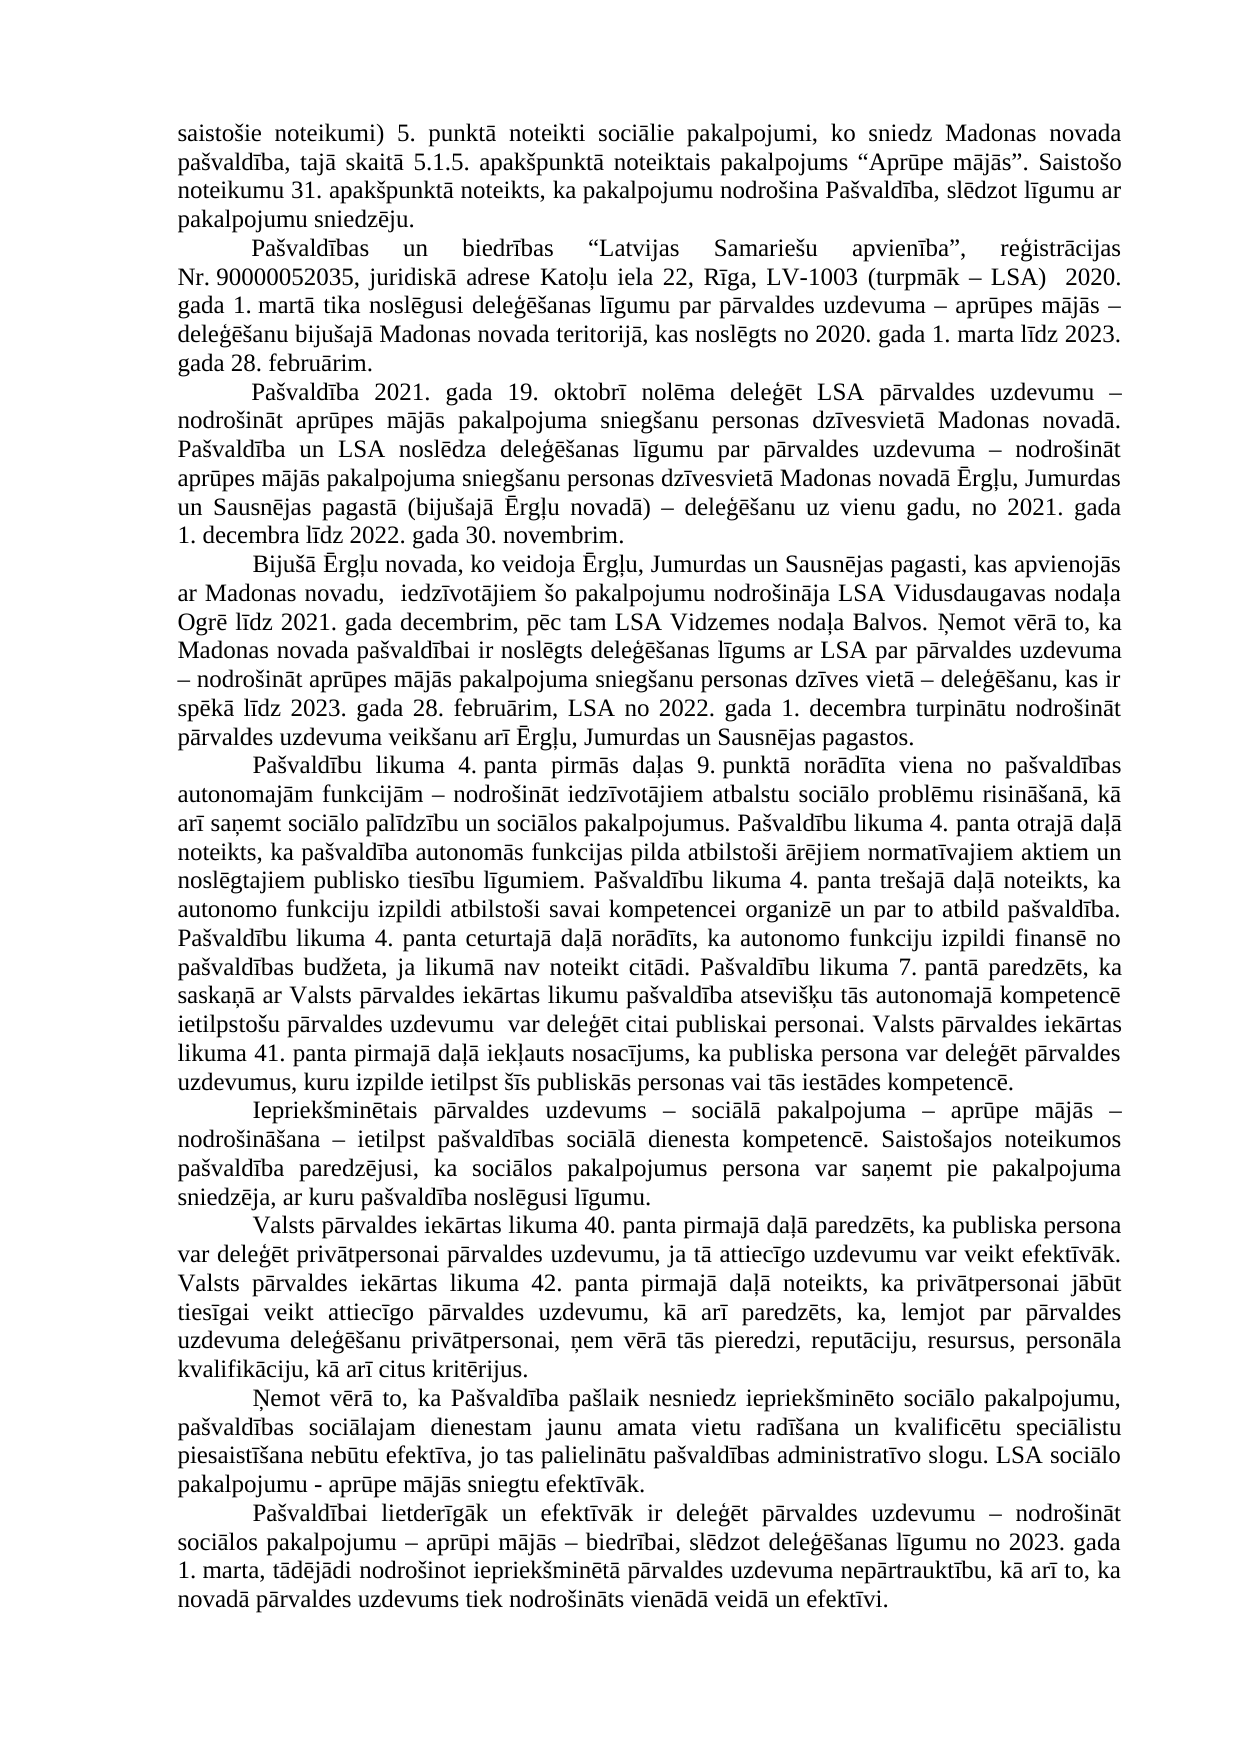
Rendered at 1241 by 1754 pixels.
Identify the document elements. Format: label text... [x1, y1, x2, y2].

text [177, 118, 1122, 233]
text Valsts pārvaldes iekārtas likuma 40. panta pirmajā daļā paredzēts, ka publiska persona var deleģēt privātpersonai pārvaldes uzdevumu, ja tā attiecīgo uzdevumu var veikt efektīvāk. Valsts pārvaldes iekārtas likuma 42. panta pirmajā daļā noteikts, ka privātpersonai jābūt tiesīgai veikt attiecīgo pārvaldes uzdevumu, kā arī paredzēts, ka, lemjot par pārvaldes uzdevuma deleģēšanu privātpersonai, ņem vērā tās pieredzi, reputāciju, resursus, personāla kvalifikāciju, kā arī citus kritērijus. [177, 1211, 1122, 1383]
text Ņemot vērā to, ka Pašvaldība pašlaik nesniedz iepriekšminēto sociālo pakalpojumu, pašvaldības sociālajam dienestam jaunu amata vietu radīšana un kvalificētu speciālistu piesaistīšana nebūtu efektīva, jo tas palielinātu pašvaldības administratīvo slogu. LSA sociālo pakalpojumu - aprūpe mājās sniegtu efektīvāk. [177, 1383, 1122, 1498]
text Pašvaldība 2021. gada 19. oktobrī nolēma deleģēt LSA pārvaldes uzdevumu – nodrošināt aprūpes mājās pakalpojuma sniegšanu personas dzīvesvietā Madonas novadā. Pašvaldība un LSA noslēdza deleģēšanas līgumu par pārvaldes uzdevuma – nodrošināt aprūpes mājās pakalpojuma sniegšanu personas dzīvesvietā Madonas novadā Ērgļu, Jumurdas un Sausnējas pagastā (bijušajā Ērgļu novadā) – deleģēšanu uz vienu gadu, no 2021. gada 1. decembra līdz 2022. gada 30. novembrim. [177, 377, 1122, 549]
text Pašvaldību likuma 4. panta pirmās daļas 9. punktā norādīta viena no pašvaldības autonomajām funkcijām – nodrošināt iedzīvotājiem atbalstu sociālo problēmu risināšanā, kā arī saņemt sociālo palīdzību un sociālos pakalpojumus. Pašvaldību likuma 4. panta otrajā daļā noteikts, ka pašvaldība autonomās funkcijas pilda atbilstoši ārējiem normatīvajiem aktiem un noslēgtajiem publisko tiesību līgumiem. Pašvaldību likuma 4. panta trešajā daļā noteikts, ka autonomo funkciju izpildi atbilstoši savai kompetencei organizē un par to atbild pašvaldība. Pašvaldību likuma 4. panta ceturtajā daļā norādīts, ka autonomo funkciju izpildi finansē no pašvaldības budžeta, ja likumā nav noteikt citādi. Pašvaldību likuma 7. pantā paredzēts, ka saskaņā ar Valsts pārvaldes iekārtas likumu pašvaldība atsevišķu tās autonomajā kompetencē ietilpstošu pārvaldes uzdevumu var deleģēt citai publiskai personai. Valsts pārvaldes iekārtas likuma 41. panta pirmajā daļā iekļauts nosacījums, ka publiska persona var deleģēt pārvaldes uzdevumus, kuru izpilde ietilpst šīs publiskās personas vai tās iestādes kompetencē. [177, 751, 1122, 1096]
text Pašvaldības un biedrības “Latvijas Samariešu apvienība”, reģistrācijas Nr. 90000052035, juridiskā adrese Katoļu iela 22, Rīga, LV-1003 (turpmāk – LSA) 2020. gada 1. martā tika noslēgusi deleģēšanas līgumu par pārvaldes uzdevuma – aprūpes mājās – deleģēšanu bijušajā Madonas novada teritorijā, kas noslēgts no 2020. gada 1. marta līdz 2023. gada 28. februārim. [177, 233, 1122, 377]
text Iepriekšminētais pārvaldes uzdevums – sociālā pakalpojuma – aprūpe mājās – nodrošināšana – ietilpst pašvaldības sociālā dienesta kompetencē. Saistošajos noteikumos pašvaldība paredzējusi, ka sociālos pakalpojumus persona var saņemt pie pakalpojuma sniedzēja, ar kuru pašvaldība noslēgusi līgumu. [177, 1096, 1122, 1211]
text Pašvaldībai lietderīgāk un efektīvāk ir deleģēt pārvaldes uzdevumu – nodrošināt sociālos pakalpojumu – aprūpi mājās – biedrībai, slēdzot deleģēšanas līgumu no 2023. gada 1. marta, tādējādi nodrošinot iepriekšminētā pārvaldes uzdevuma nepārtrauktību, kā arī to, ka novadā pārvaldes uzdevums tiek nodrošināts vienādā veidā un efektīvi. [177, 1498, 1122, 1613]
text Bijušā Ērgļu novada, ko veidoja Ērgļu, Jumurdas un Sausnējas pagasti, kas apvienojās ar Madonas novadu, iedzīvotājiem šo pakalpojumu nodrošināja LSA Vidusdaugavas nodaļa Ogrē līdz 2021. gada decembrim, pēc tam LSA Vidzemes nodaļa Balvos. Ņemot vērā to, ka Madonas novada pašvaldībai ir noslēgts deleģēšanas līgums ar LSA par pārvaldes uzdevuma – nodrošināt aprūpes mājās pakalpojuma sniegšanu personas dzīves vietā – deleģēšanu, kas ir spēkā līdz 2023. gada 28. februārim, LSA no 2022. gada 1. decembra turpinātu nodrošināt pārvaldes uzdevuma veikšanu arī Ērgļu, Jumurdas un Sausnējas pagastos. [177, 549, 1122, 751]
